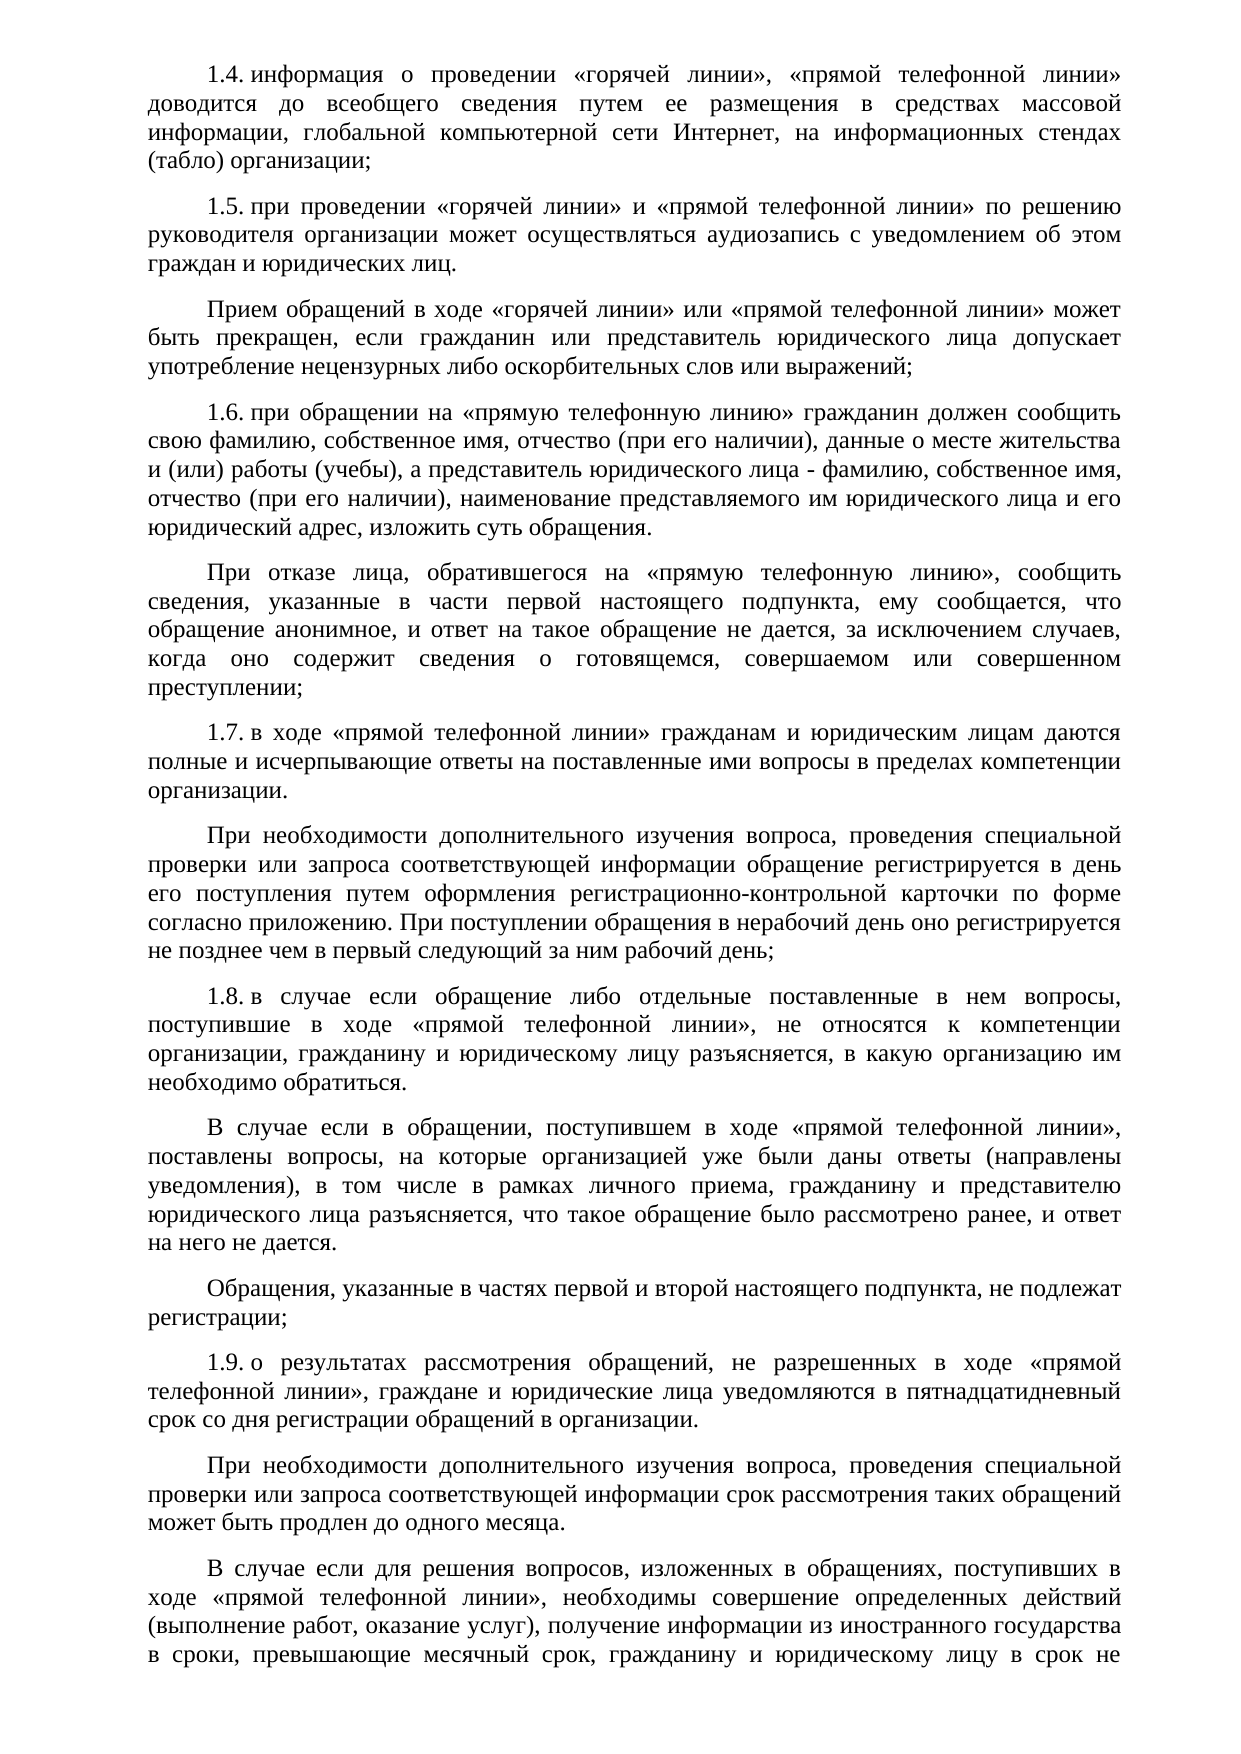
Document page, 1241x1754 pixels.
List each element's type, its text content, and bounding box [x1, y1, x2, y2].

text При необходимости дополнительного изучения вопроса, проведения специальной проверки или запроса соответствующей информации обращение регистрируется в день его поступления путем оформления регистрационно-контрольной карточки по форме согласно приложению. При поступлении обращения в нерабочий день оно регистрируется не позднее чем в первый следующий за ним рабочий день; [148, 820, 1122, 964]
text В случае если в обращении, поступившем в ходе «прямой телефонной линии», поставлены вопросы, на которые организацией уже были даны ответы (направлены уведомления), в том числе в рамках личного приема, гражданину и представителю юридического лица разъясняется, что такое обращение было рассмотрено ранее, и ответ на него не дается. [148, 1112, 1122, 1256]
text При необходимости дополнительного изучения вопроса, проведения специальной проверки или запроса соответствующей информации срок рассмотрения таких обращений может быть продлен до одного месяца. [148, 1450, 1122, 1536]
text 1.9. о результатах рассмотрения обращений, не разрешенных в ходе «прямой телефонной линии», граждане и юридические лица уведомляются в пятнадцатидневный срок со дня регистрации обращений в организации. [148, 1347, 1122, 1433]
text При отказе лица, обратившегося на «прямую телефонную линию», сообщить сведения, указанные в части первой настоящего подпункта, ему сообщается, что обращение анонимное, и ответ на такое обращение не дается, за исключением случаев, когда оно содержит сведения о готовящемся, совершаемом или совершенном преступлении; [148, 557, 1122, 701]
text 1.4. информация о проведении «горячей линии», «прямой телефонной линии» доводится до всеобщего сведения путем ее размещения в средствах массовой информации, глобальной компьютерной сети Интернет, на информационных стендах (табло) организации; [148, 59, 1122, 174]
text 1.6. при обращении на «прямую телефонную линию» гражданин должен сообщить свою фамилию, собственное имя, отчество (при его наличии), данные о месте жительства и (или) работы (учебы), а представитель юридического лица - фамилию, собственное имя, отчество (при его наличии), наименование представляемого им юридического лица и его юридический адрес, изложить суть обращения. [148, 397, 1122, 540]
text 1.8. в случае если обращение либо отдельные поставленные в нем вопросы, поступившие в ходе «прямой телефонной линии», не относятся к компетенции организации, гражданину и юридическому лицу разъясняется, в какую организацию им необходимо обратиться. [148, 981, 1122, 1096]
text Прием обращений в ходе «горячей линии» или «прямой телефонной линии» может быть прекращен, если гражданин или представитель юридического лица допускает употребление нецензурных либо оскорбительных слов или выражений; [148, 294, 1122, 380]
text 1.5. при проведении «горячей линии» и «прямой телефонной линии» по решению руководителя организации может осуществляться аудиозапись с уведомлением об этом граждан и юридических лиц. [148, 191, 1122, 277]
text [148, 1553, 1122, 1668]
text Обращения, указанные в частях первой и второй настоящего подпункта, не подлежат регистрации; [148, 1273, 1122, 1330]
text 1.7. в ходе «прямой телефонной линии» гражданам и юридическим лицам даются полные и исчерпывающие ответы на поставленные ими вопросы в пределах компетенции организации. [148, 717, 1122, 804]
